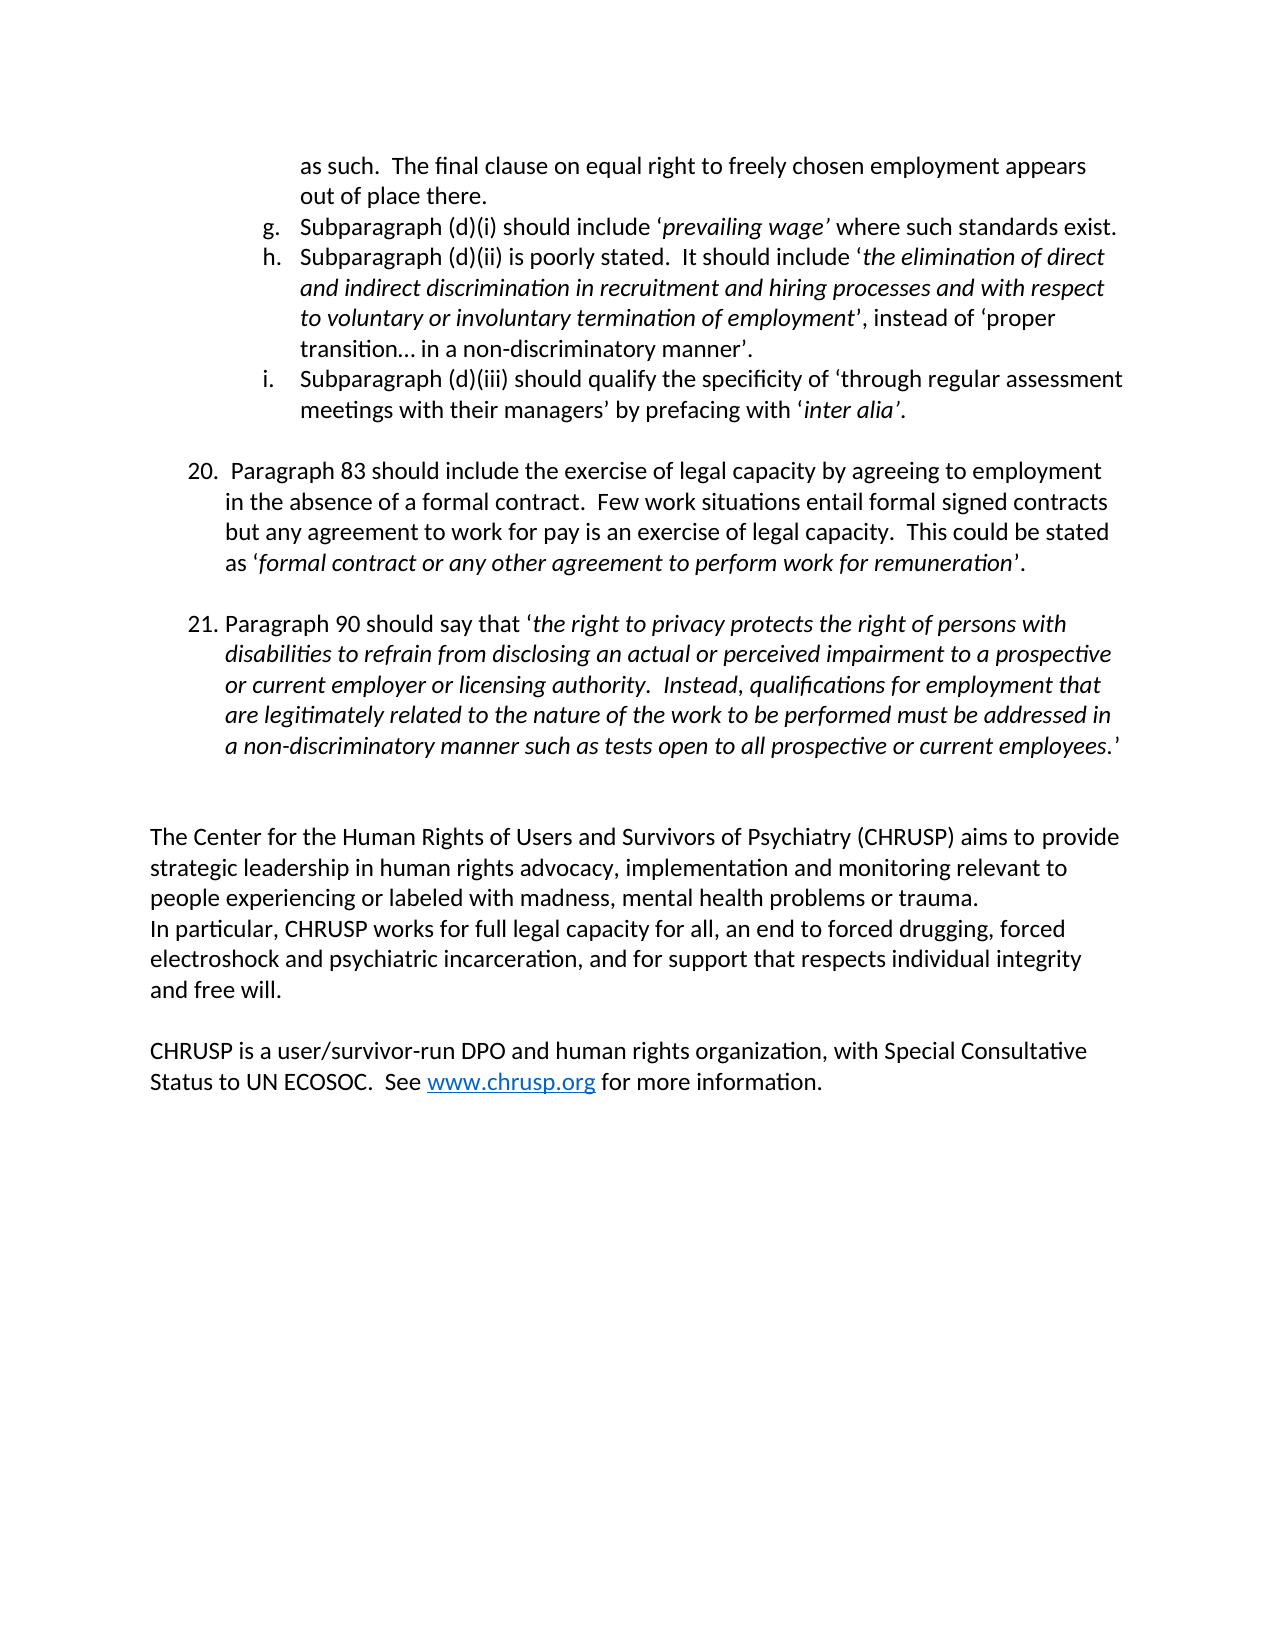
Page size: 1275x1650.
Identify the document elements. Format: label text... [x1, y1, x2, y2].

text The Center for the Human Rights of Users and Survivors of Psychiatry (CHRUSP) aims to provide strategic leadership in human rights advocacy, implementation and monitoring relevant to people experiencing or labeled with madness, mental health problems or trauma. [150, 821, 1125, 913]
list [262, 150, 1125, 211]
list Paragraph 90 should say that ‘the right to privacy protects the right of persons with disabilities to refrain from disclosing an actual or perceived impairment to a prospective or current employer or licensing authority. Instead, qualifications for employment that are legitimately related to the nature of the work to be performed must be addressed in a non-discriminatory manner such as tests open to all prospective or current employees.’ [187, 608, 1125, 760]
list Paragraph 83 should include the exercise of legal capacity by agreeing to employment in the absence of a formal contract. Few work situations entail formal signed contracts but any agreement to work for pay is an exercise of legal capacity. This could be stated as ‘formal contract or any other agreement to perform work for remuneration’. [187, 455, 1125, 577]
text CHRUSP is a user/survivor-run DPO and human rights organization, with Special Consultative Status to UN ECOSOC. See www.chrusp.org for more information. [150, 1035, 1125, 1096]
list Subparagraph (d)(i) should include ‘prevailing wage’ where such standards exist. [262, 211, 1125, 242]
list Subparagraph (d)(ii) is poorly stated. It should include ‘the elimination of direct and indirect discrimination in recruitment and hiring processes and with respect to voluntary or involuntary termination of employment’, instead of ‘proper transition… in a non-discriminatory manner’. [262, 242, 1125, 364]
text In particular, CHRUSP works for full legal capacity for all, an end to forced drugging, forced electroshock and psychiatric incarceration, and for support that respects individual integrity and free will. [150, 913, 1125, 1004]
list Subparagraph (d)(iii) should qualify the specificity of ‘through regular assessment meetings with their managers’ by prefacing with ‘inter alia’. [262, 364, 1125, 425]
